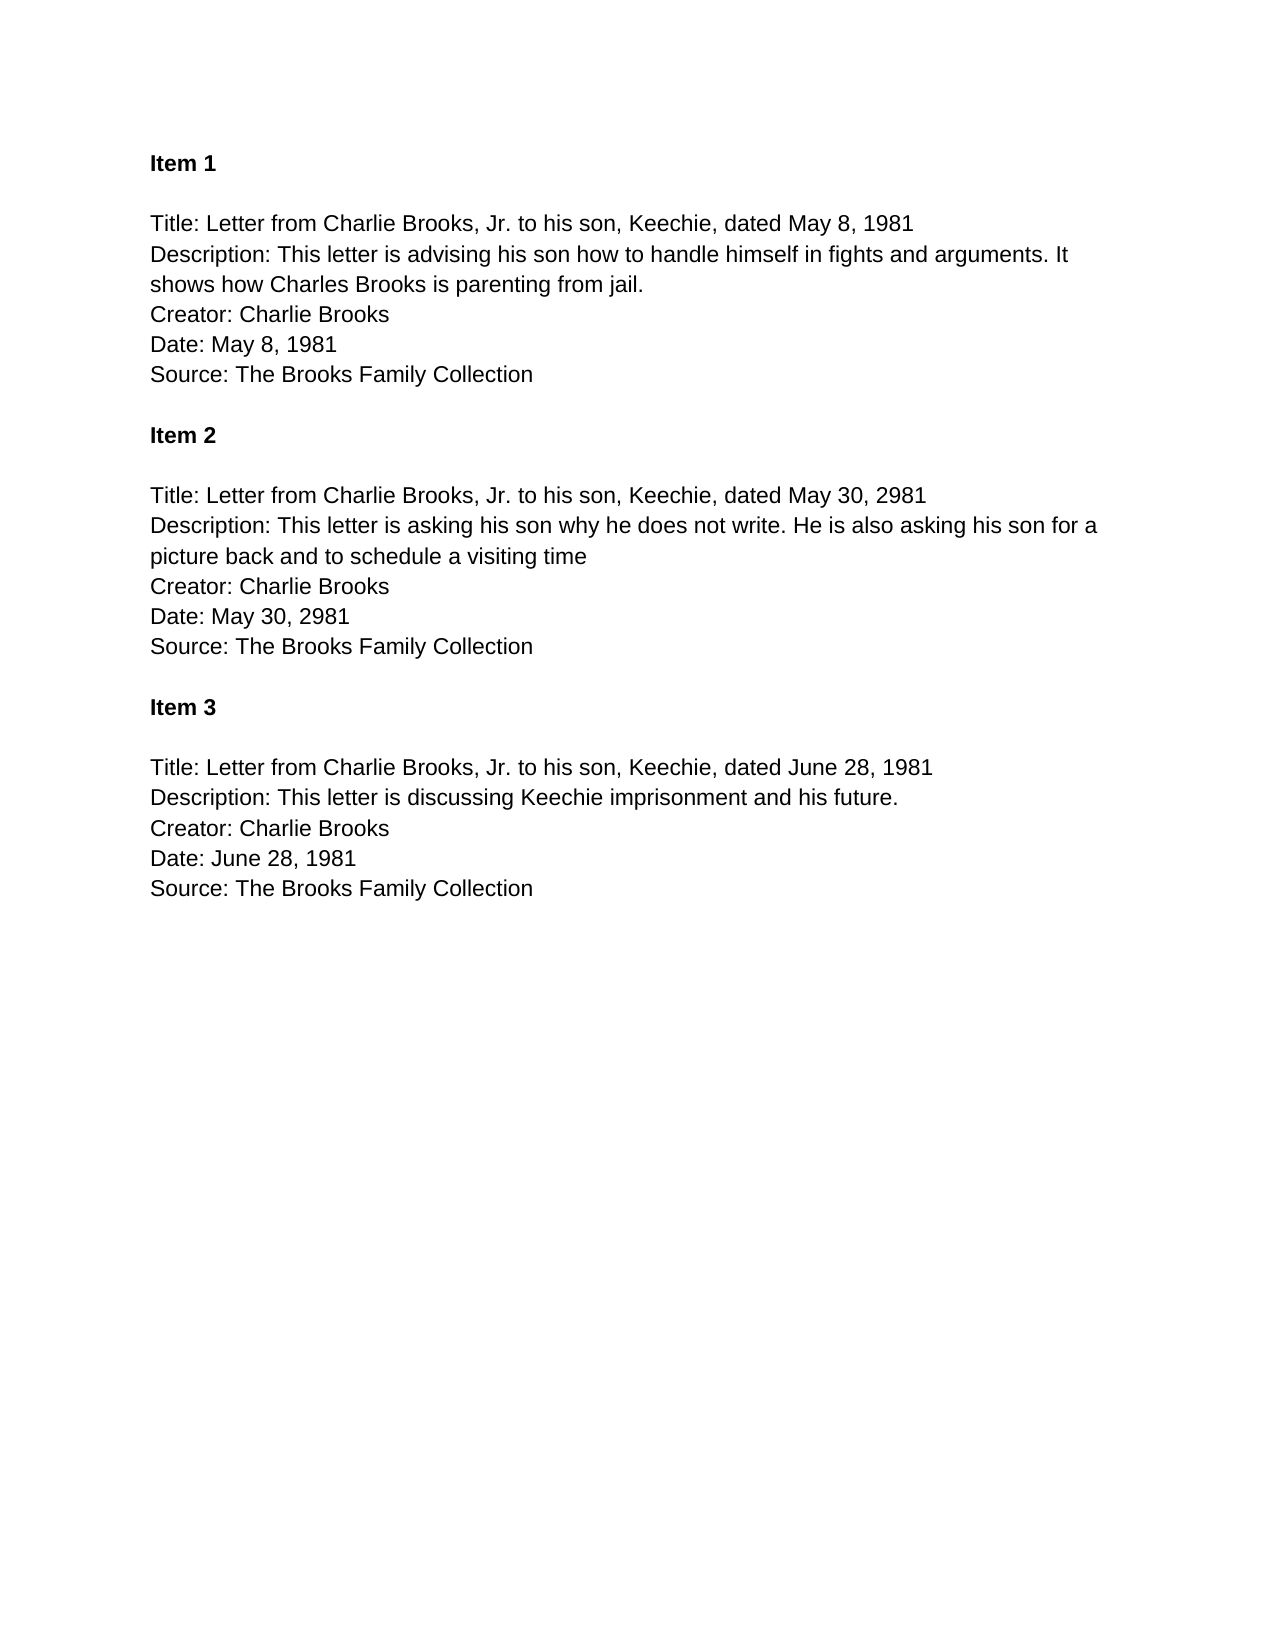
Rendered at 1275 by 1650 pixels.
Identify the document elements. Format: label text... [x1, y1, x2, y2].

text Title: Letter from Charlie Brooks, Jr. to his son, Keechie, dated June 28, 1981 [150, 754, 1125, 781]
text Description: This letter is discussing Keechie imprisonment and his future. [150, 784, 1125, 811]
text Description: This letter is asking his son why he does not write. He is also asking his son for a picture back and to schedule a visiting time [150, 512, 1125, 569]
text Title: Letter from Charlie Brooks, Jr. to his son, Keechie, dated May 30, 2981 [150, 482, 1125, 509]
text Item 3 [150, 694, 1125, 720]
text Date: May 30, 2981 Source: The Brooks Family Collection [150, 603, 1125, 660]
text Creator: Charlie Brooks [150, 301, 1125, 327]
text Description: This letter is advising his son how to handle himself in fights and arguments. It shows how Charles Brooks is parenting from jail. [150, 241, 1125, 297]
text Item 1 [150, 150, 1125, 176]
text Title: Letter from Charlie Brooks, Jr. to his son, Keechie, dated May 8, 1981 [150, 210, 1125, 237]
text Creator: Charlie Brooks [150, 573, 1125, 599]
text Item 2 [150, 422, 1125, 448]
text Date: May 8, 1981 [150, 331, 1125, 358]
text Date: June 28, 1981 Source: The Brooks Family Collection [150, 845, 1125, 901]
text Source: The Brooks Family Collection [150, 361, 1125, 388]
text Creator: Charlie Brooks [150, 814, 1125, 841]
